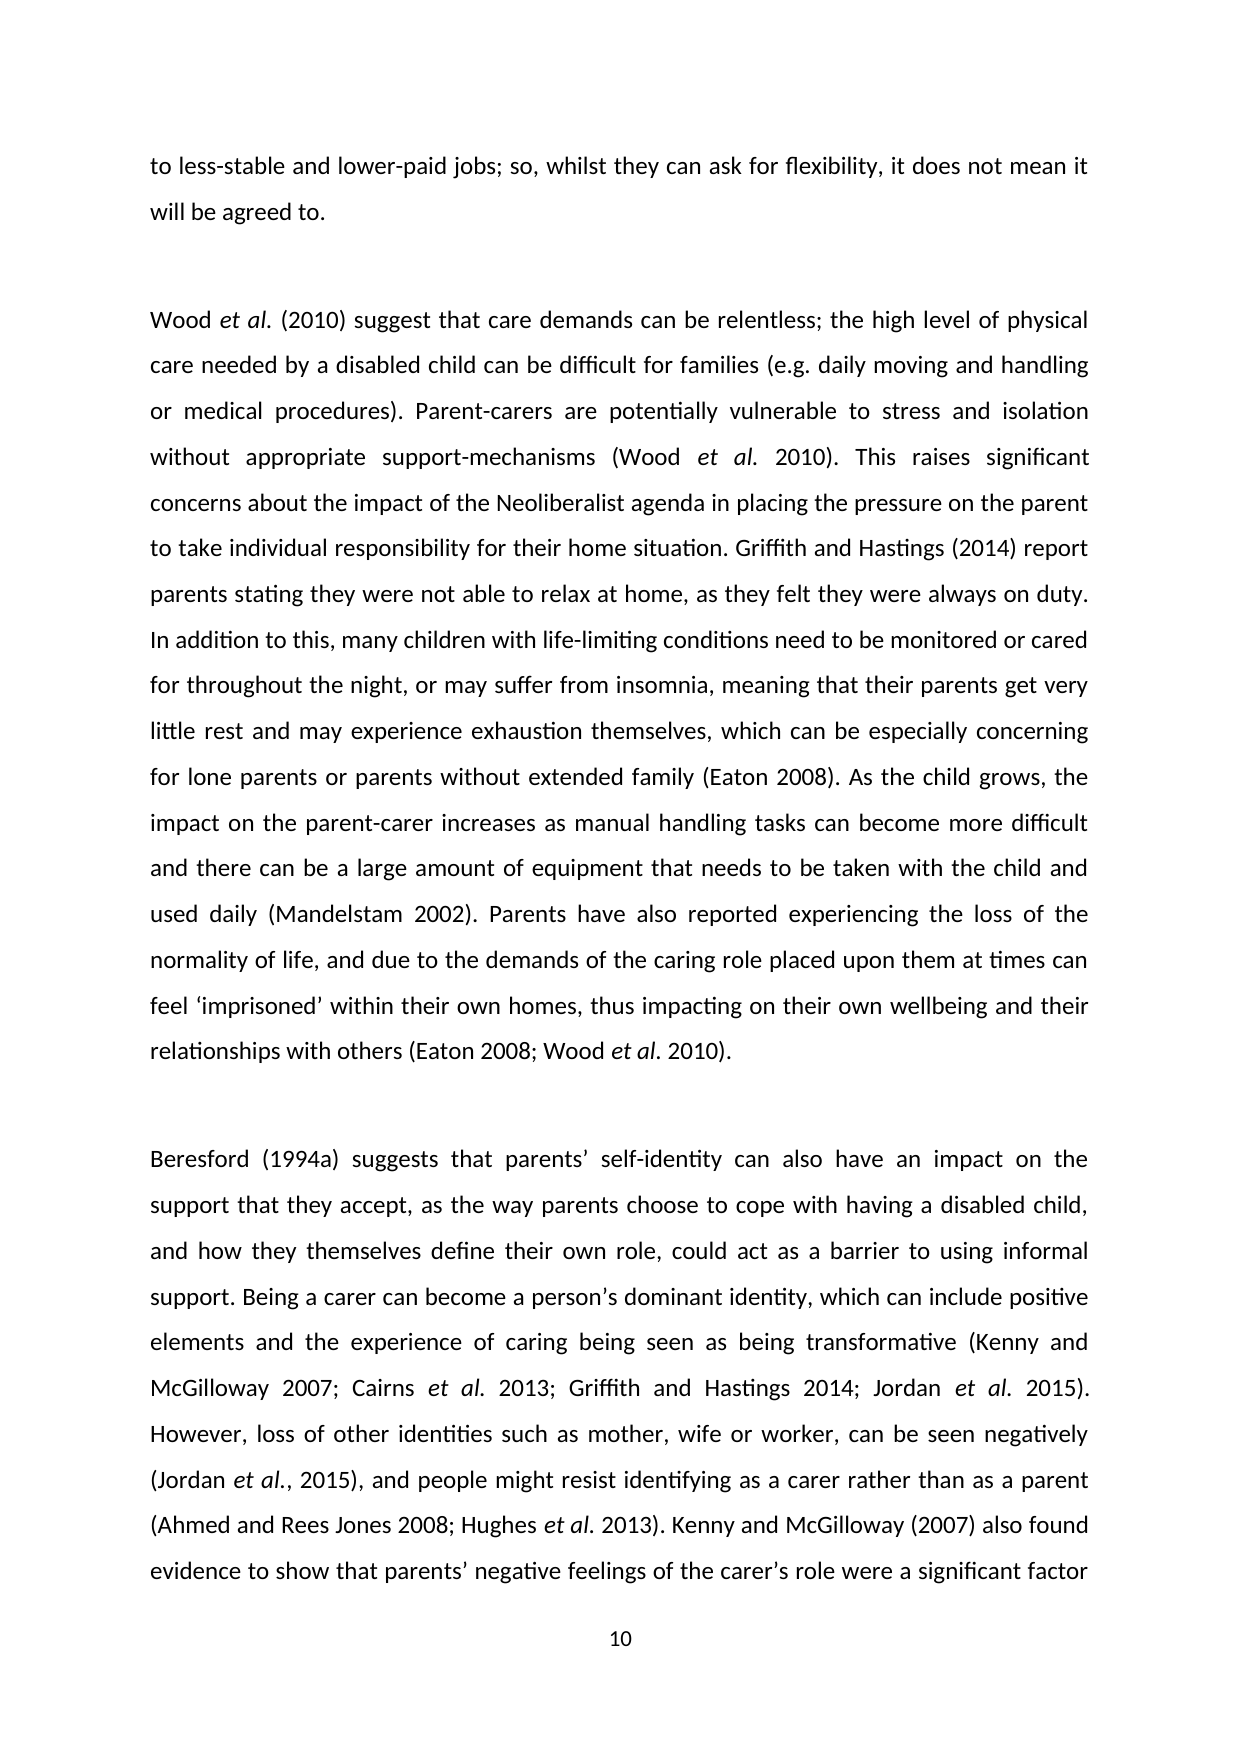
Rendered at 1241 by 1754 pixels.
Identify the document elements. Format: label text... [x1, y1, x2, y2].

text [150, 150, 1090, 226]
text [150, 1144, 1090, 1586]
text Wood et al. (2010) suggest that care demands can be relentless; the high level of physical care needed by a disabled child can be difficult for families (e.g. daily moving and handling or medical procedures). Parent-carers are potentially vulnerable to stress and isolation without appropriate support-mechanisms (Wood et al. 2010). This raises significant concerns about the impact of the Neoliberalist agenda in placing the pressure on the parent to take individual responsibility for their home situation. Griffith and Hastings (2014) report parents stating they were not able to relax at home, as they felt they were always on duty. In addition to this, many children with life-limiting conditions need to be monitored or cared for throughout the night, or may suffer from insomnia, meaning that their parents get very little rest and may experience exhaustion themselves, which can be especially concerning for lone parents or parents without extended family (Eaton 2008). As the child grows, the impact on the parent-carer increases as manual handling tasks can become more difficult and there can be a large amount of equipment that needs to be taken with the child and used daily (Mandelstam 2002). Parents have also reported experiencing the loss of the normality of life, and due to the demands of the caring role placed upon them at times can feel ‘imprisoned’ within their own homes, thus impacting on their own wellbeing and their relationships with others (Eaton 2008; Wood et al. 2010). [150, 304, 1090, 1066]
